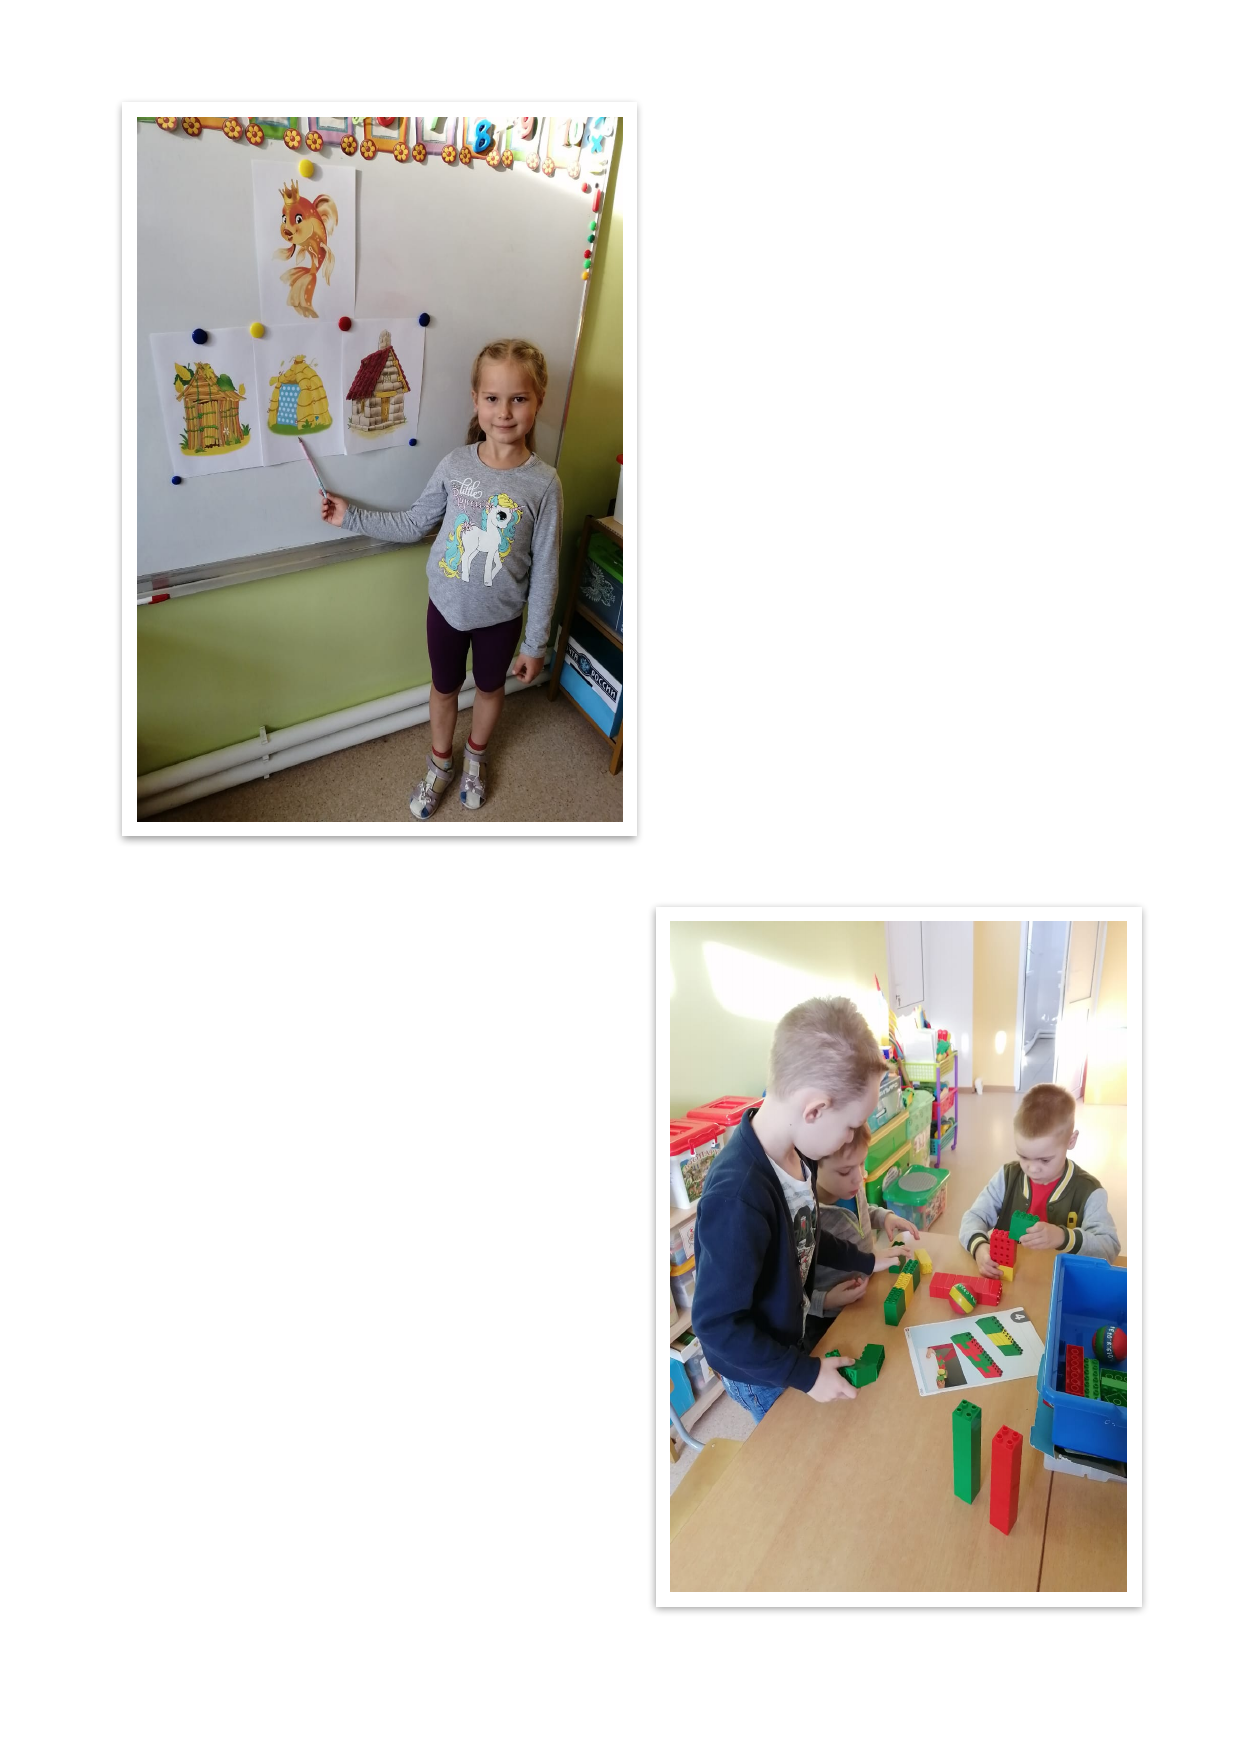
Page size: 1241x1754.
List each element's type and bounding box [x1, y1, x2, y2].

picture [670, 921, 1127, 1592]
picture [137, 117, 623, 822]
